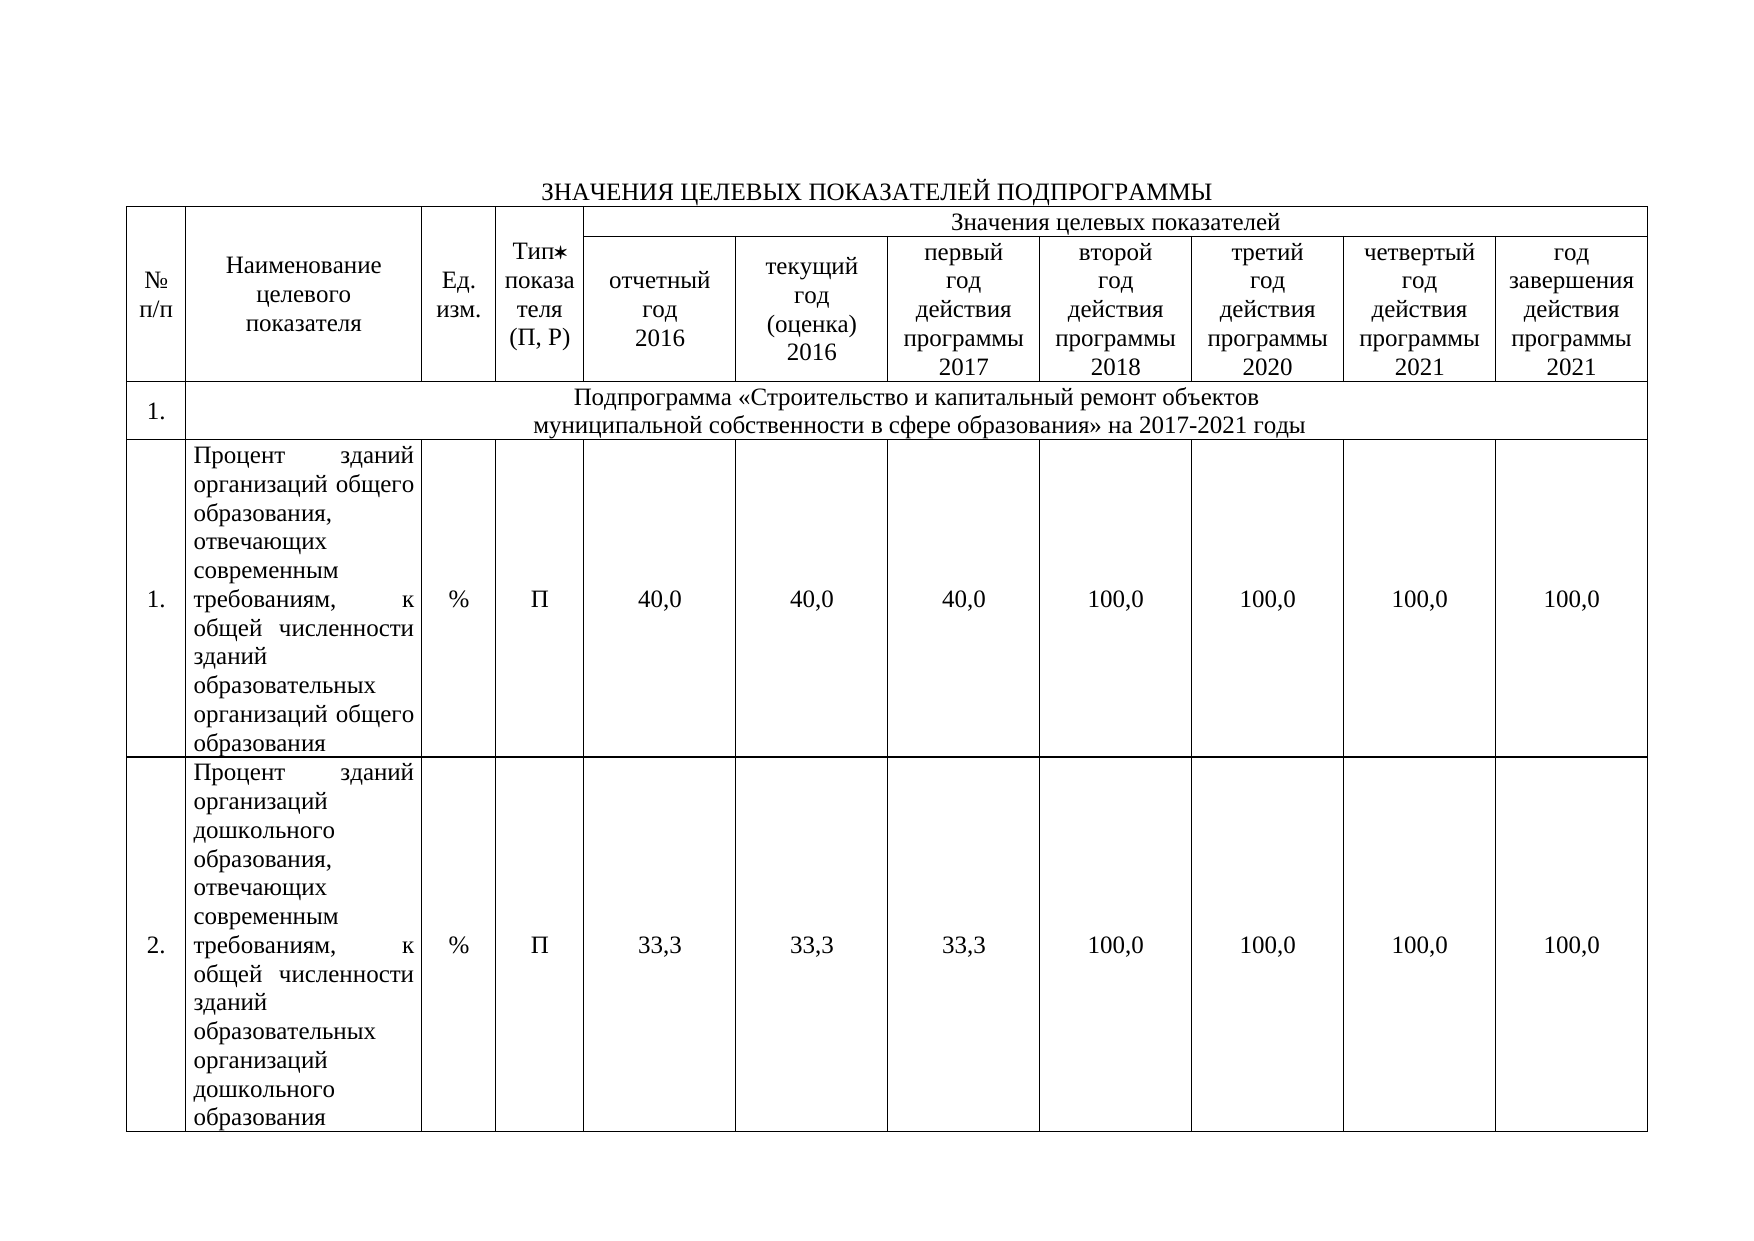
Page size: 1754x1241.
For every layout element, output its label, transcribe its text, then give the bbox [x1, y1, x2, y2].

table_cell 100,0 [1496, 440, 1647, 756]
table_cell 100,0 [1040, 440, 1191, 756]
table_header Тип показателя (П, Р) [496, 207, 583, 381]
table_header Значения целевых показателей [584, 207, 1647, 236]
table_cell второй год действия программы 2018 [1040, 237, 1191, 381]
table_cell Процент зданий организаций общего образования, отвечающих современным требованиям, к общей численности зданий образовательных организаций общего образования [186, 440, 421, 756]
table_header Ед. изм. [422, 207, 495, 381]
table_cell 1. [127, 440, 185, 756]
table_cell 100,0 [1496, 758, 1647, 1131]
table_cell текущий год (оценка) 2016 [736, 237, 887, 381]
table_cell % [422, 758, 495, 1131]
table_header Наименование целевого показателя [186, 207, 421, 381]
table_header № п/п [127, 207, 185, 381]
table_cell 1. [127, 382, 185, 439]
table_cell 100,0 [1344, 440, 1495, 756]
table_cell 100,0 [1040, 758, 1191, 1131]
table_cell Подпрограмма «Строительство и капитальный ремонт объектов муниципальной собственности в сфере образования» на 2017-2021 годы [186, 382, 1647, 439]
table_cell 40,0 [736, 440, 887, 756]
table_cell 100,0 [1192, 758, 1343, 1131]
table_cell третий год действия программы 2020 [1192, 237, 1343, 381]
table_cell 40,0 [888, 440, 1039, 756]
table_cell 100,0 [1192, 440, 1343, 756]
table_cell % [422, 440, 495, 756]
table_cell 33,3 [584, 758, 735, 1131]
table_cell первый год действия программы 2017 [888, 237, 1039, 381]
table_cell П [496, 758, 583, 1131]
table_cell Процент зданий организаций дошкольного образования, отвечающих современным требованиям, к общей численности зданий образовательных организаций дошкольного образования [186, 758, 421, 1131]
table_cell 33,3 [888, 758, 1039, 1131]
table_cell 2. [127, 758, 185, 1131]
table_cell отчетный год 2016 [584, 237, 735, 381]
text ЗНАЧЕНИЯ ЦЕЛЕВЫХ ПОКАЗАТЕЛЕЙ ПОДПРОГРАММЫ [118, 177, 1636, 206]
table_cell 40,0 [584, 440, 735, 756]
table_cell 100,0 [1344, 758, 1495, 1131]
table_cell год завершения действия программы 2021 [1496, 237, 1647, 381]
table_cell четвертый год действия программы 2021 [1344, 237, 1495, 381]
table_cell 33,3 [736, 758, 887, 1131]
table_cell П [496, 440, 583, 756]
